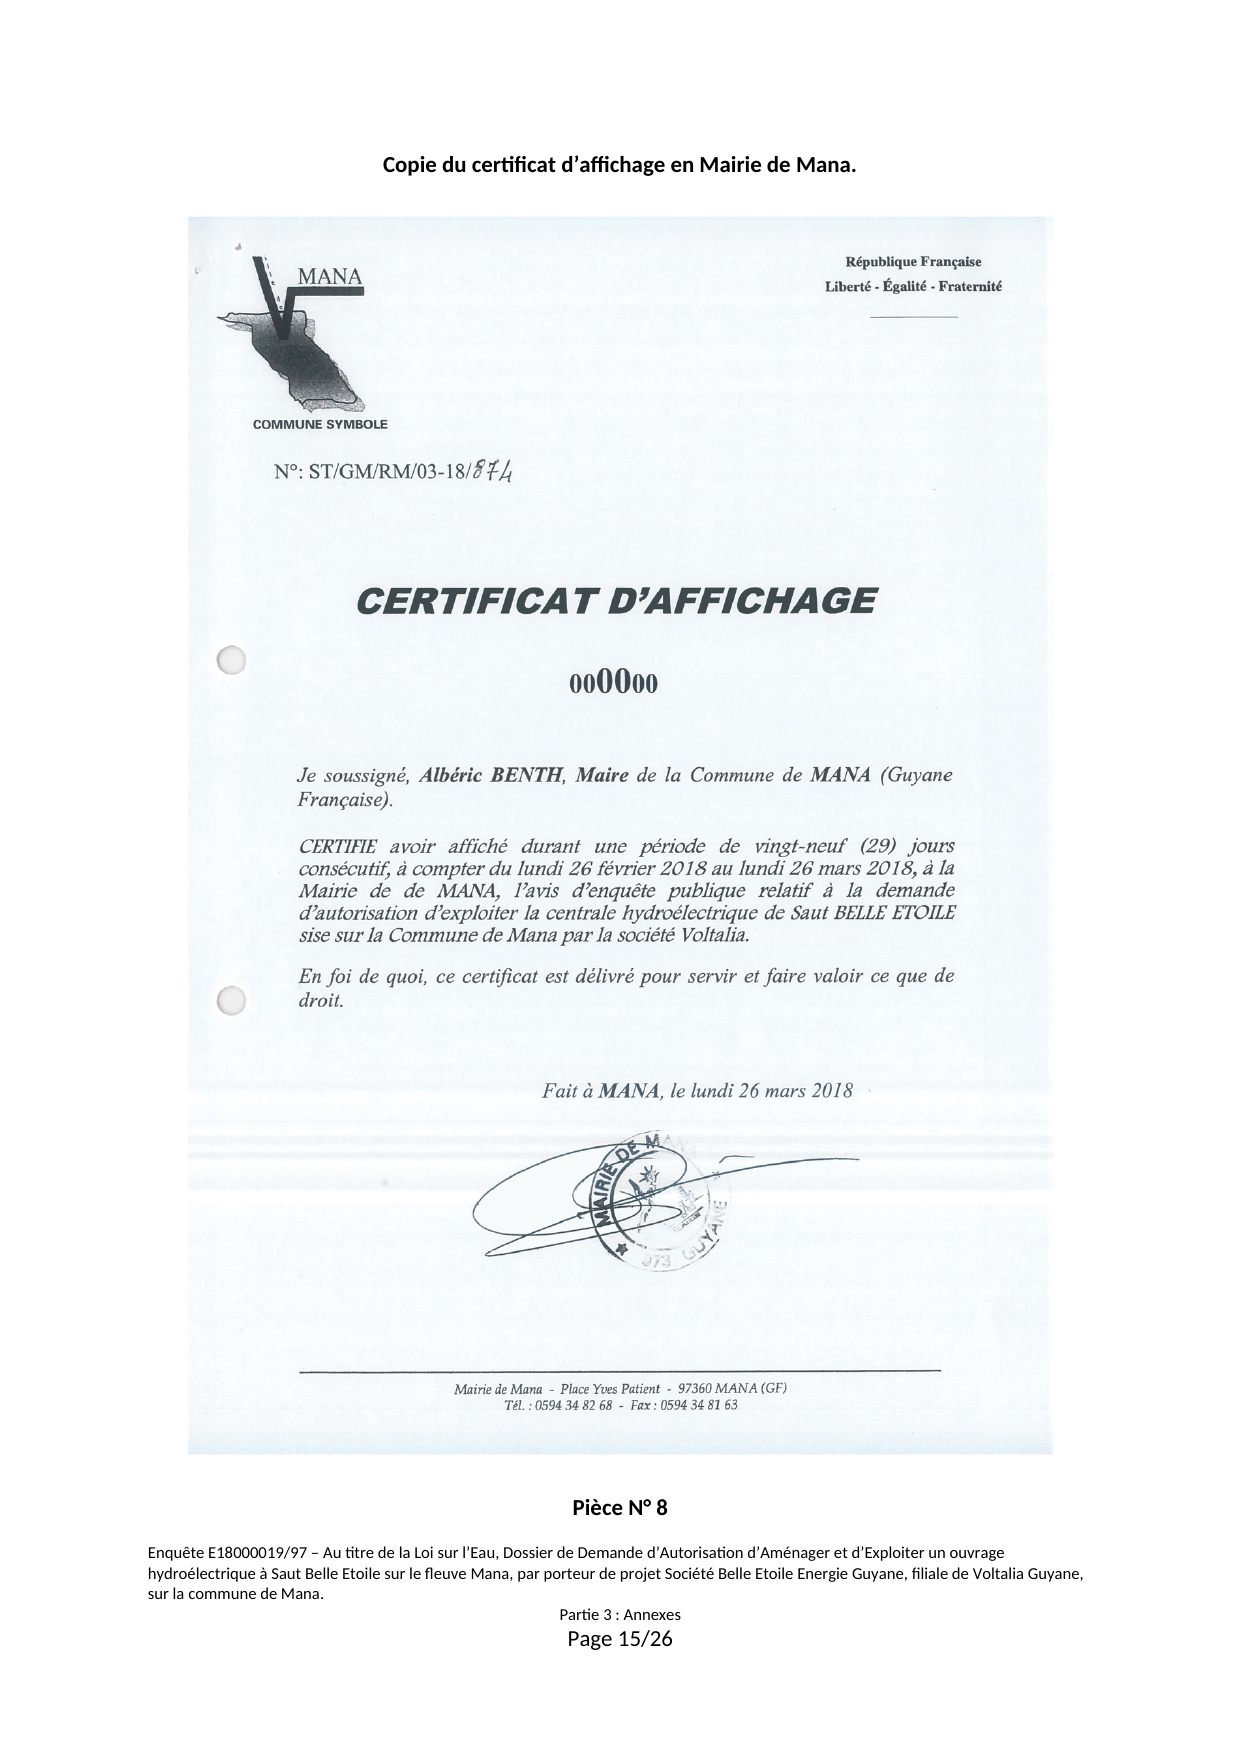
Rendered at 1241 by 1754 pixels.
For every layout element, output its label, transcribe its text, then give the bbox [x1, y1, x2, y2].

text Copie du certificat d’affichage en Mairie de Mana. [148, 150, 1092, 178]
text Pièce N° 8 [148, 1493, 1092, 1521]
picture [175, 206, 1065, 1465]
